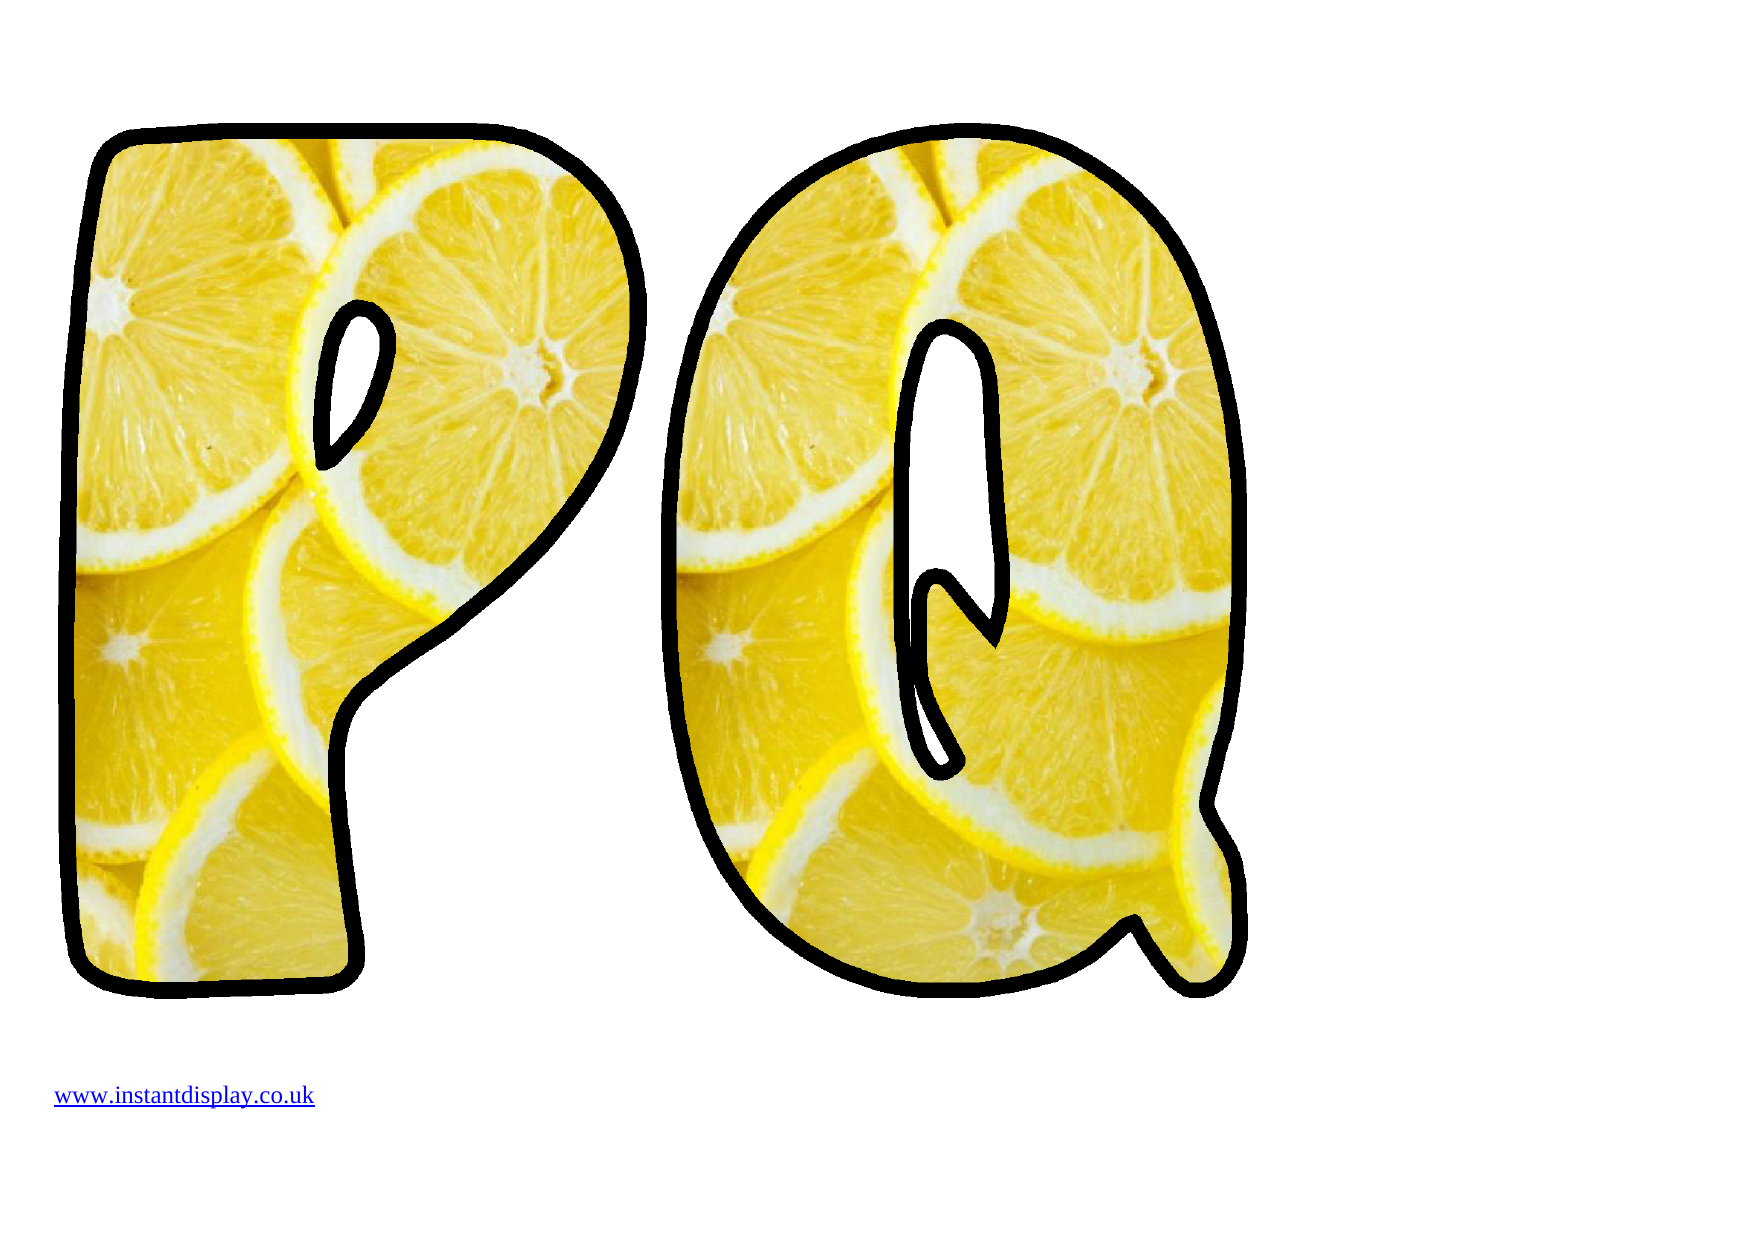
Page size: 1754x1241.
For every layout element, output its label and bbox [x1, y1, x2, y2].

picture [53, 118, 650, 1002]
picture [656, 118, 1252, 1002]
